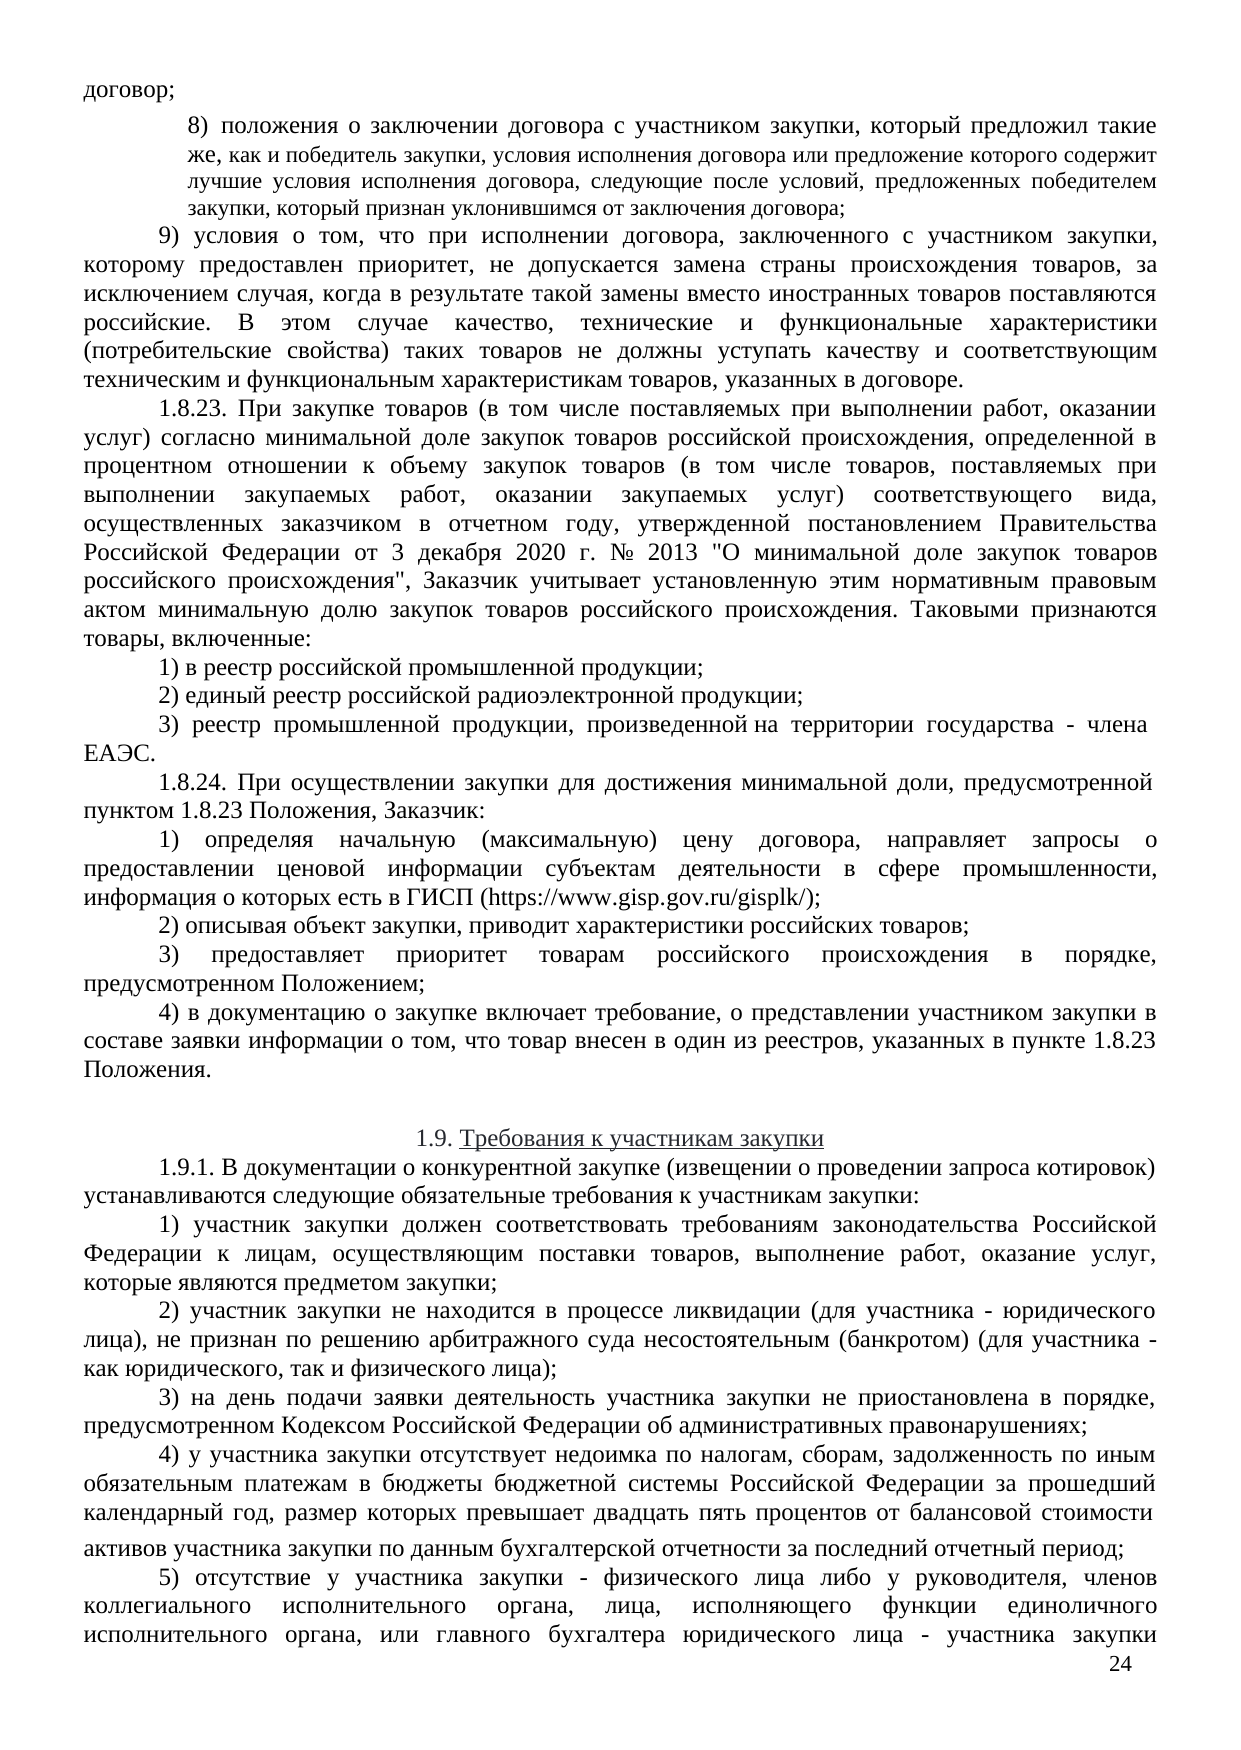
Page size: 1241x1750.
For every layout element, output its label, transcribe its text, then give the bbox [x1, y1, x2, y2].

list на день подачи заявки деятельность участника закупки не приостановлена в порядке, предусмотренном Кодексом Российской Федерации об административных правонарушениях; [83, 1382, 1156, 1439]
list определяя начальную (максимальную) цену договора, направляет запросы о предоставлении ценовой информации субъектам деятельности в сфере промышленности, информация о которых есть в ГИСП (https://www.gisp.gov.ru/gisplk/); [83, 824, 1157, 911]
list участник закупки должен соответствовать требованиям законодательства Российской Федерации к лицам, осуществляющим поставки товаров, выполнение работ, оказание услуг, которые являются предметом закупки; [83, 1209, 1156, 1296]
list реестр промышленной продукции, произведенной на территории государства - члена [158, 709, 1169, 738]
list единый реестр российской радиоэлектронной продукции; [158, 680, 1169, 709]
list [83, 74, 1157, 103]
list Требования к участникам закупки [415, 1123, 1169, 1152]
list При осуществлении закупки для достижения минимальной доли, предусмотренной [158, 767, 1169, 795]
list у участника закупки отсутствует недоимка по налогам, сборам, задолженность по иным обязательным платежам в бюджеты бюджетной системы Российской Федерации за прошедший календарный год, размер которых превышает двадцать пять процентов от балансовой стоимости [83, 1439, 1157, 1526]
list участник закупки не находится в процессе ликвидации (для участника - юридического лица), не признан по решению арбитражного суда несостоятельным (банкротом) (для участника - как юридического, так и физического лица); [83, 1296, 1157, 1382]
text ЕАЭС. [83, 738, 1169, 767]
list в реестр российской промышленной продукции; [158, 652, 1169, 680]
list При закупке товаров (в том числе поставляемых при выполнении работ, оказании услуг) согласно минимальной доле закупок товаров российской происхождения, определенной в процентном отношении к объему закупок товаров (в том числе товаров, поставляемых при выполнении закупаемых работ, оказании закупаемых услуг) соответствующего вида, осуществленных заказчиком в отчетном году, утвержденной постановлением Правительства Российской Федерации от 3 декабря 2020 г. № 2013 "О минимальной доле закупок товаров российского происхождения", Заказчик учитывает установленную этим нормативным правовым актом минимальную долю закупок товаров российского происхождения. Таковыми признаются товары, включенные: [83, 393, 1157, 652]
list описывая объект закупки, приводит характеристики российских товаров; [158, 911, 1169, 939]
list в документацию о закупке включает требование, о представлении участником закупки в составе заявки информации о том, что товар внесен в один из реестров, указанных в пункте 1.8.23 Положения. [83, 997, 1157, 1083]
text пунктом 1.8.23 Положения, Заказчик: [83, 796, 1169, 824]
list предоставляет приоритет товарам российского происхождения в порядке, предусмотренном Положением; [83, 939, 1157, 997]
list В документации о конкурентной закупке (извещении о проведении запроса котировок) устанавливаются следующие обязательные требования к участникам закупки: [83, 1152, 1157, 1209]
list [83, 1562, 1157, 1648]
list положения о заключении договора с участником закупки, который предложил такие же, как и победитель закупки, условия исполнения договора или предложение которого содержит лучшие условия исполнения договора, следующие после условий, предложенных победителем закупки, который признан уклонившимся от заключения договора; [187, 110, 1157, 220]
list условия о том, что при исполнении договора, заключенного с участником закупки, которому предоставлен приоритет, не допускается замена страны происхождения товаров, за исключением случая, когда в результате такой замены вместо иностранных товаров поставляются российские. В этом случае качество, технические и функциональные характеристики (потребительские свойства) таких товаров не должны уступать качеству и соответствующим техническим и функциональным характеристикам товаров, указанных в договоре. [83, 220, 1158, 393]
text активов участника закупки по данным бухгалтерской отчетности за последний отчетный период; [83, 1533, 1169, 1562]
